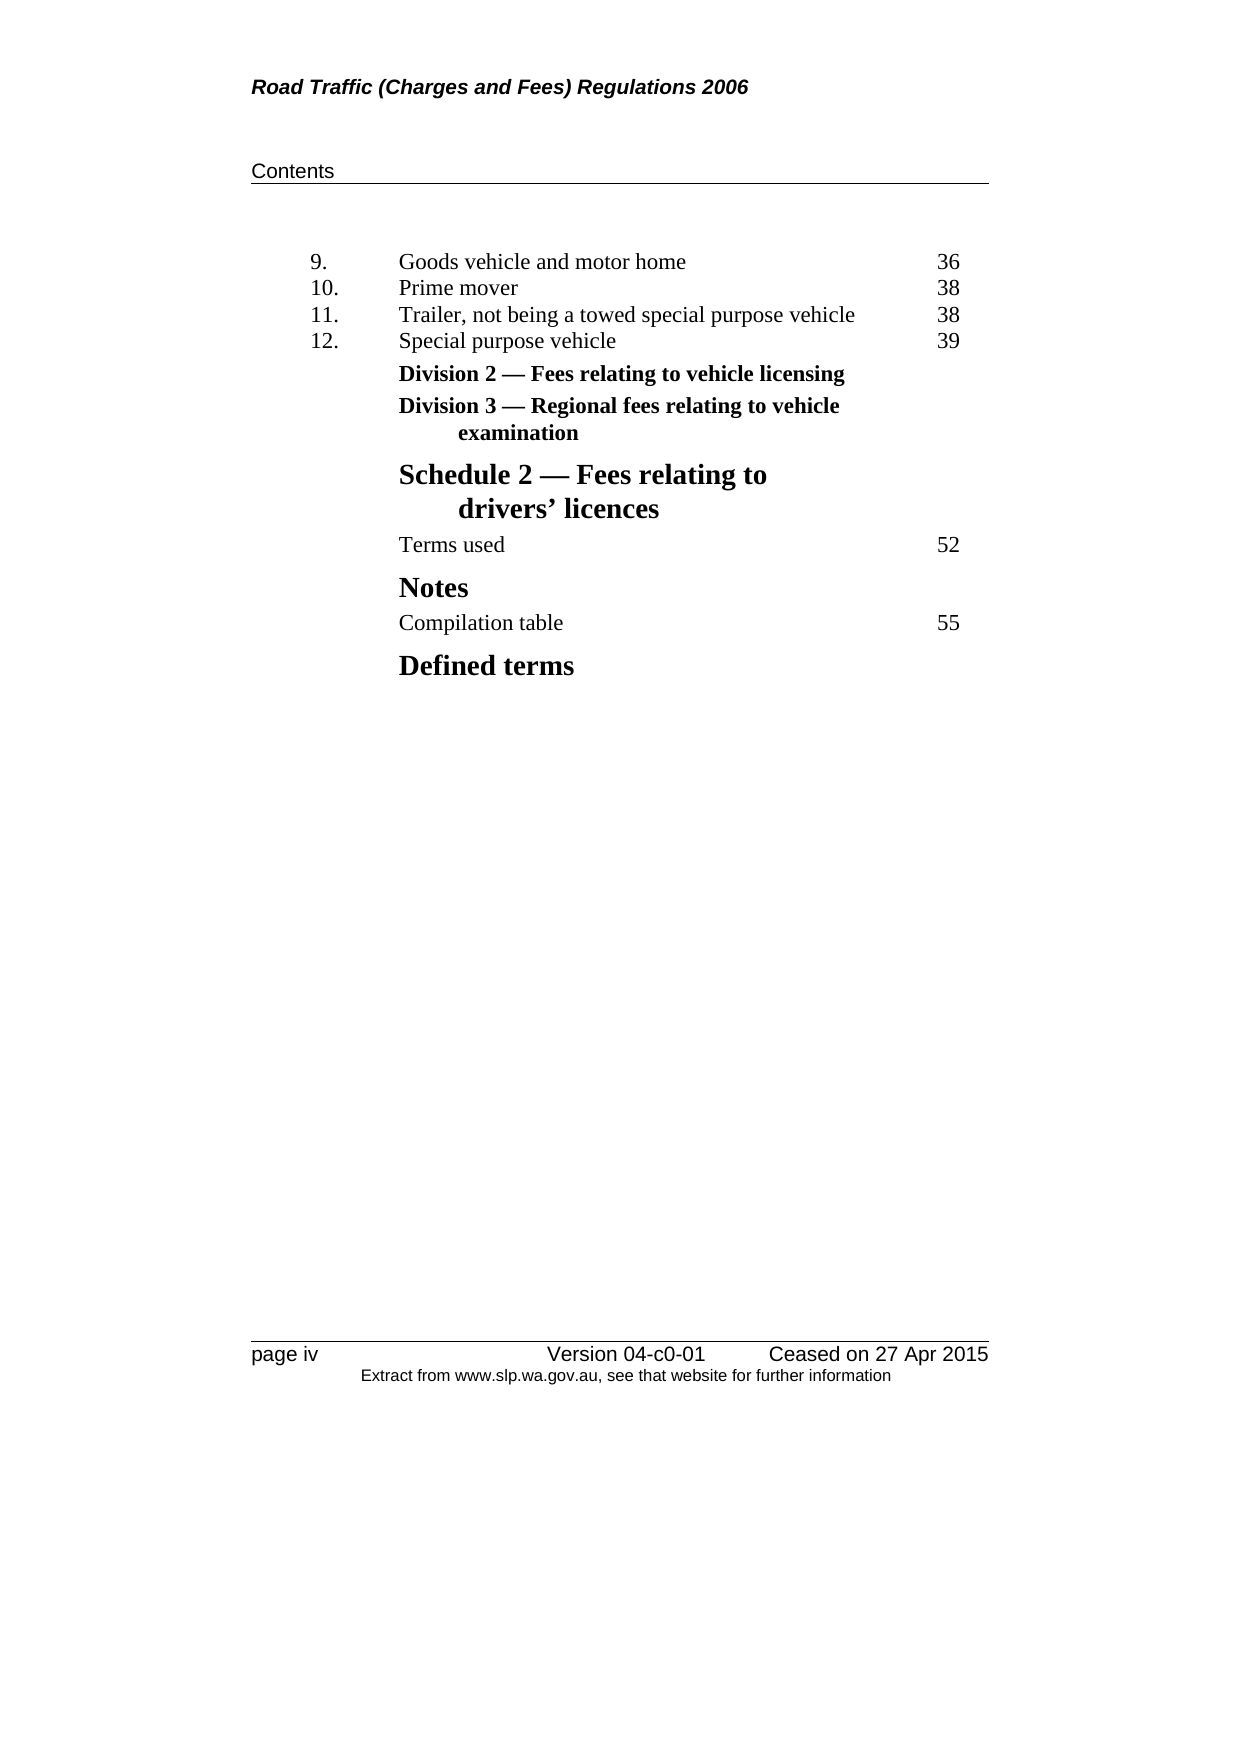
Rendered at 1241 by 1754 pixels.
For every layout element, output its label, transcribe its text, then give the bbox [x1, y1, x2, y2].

text 9. Goods vehicle and motor home 36 [310, 248, 871, 274]
text Terms used 52 [310, 531, 871, 557]
text 11. Trailer, not being a towed special purpose vehicle 38 [310, 301, 871, 327]
text Defined terms [399, 648, 871, 682]
text Division 3 — Regional fees relating to vehicle examination [399, 392, 871, 445]
text Division 2 — Fees relating to vehicle licensing [399, 360, 871, 386]
text 10. Prime mover 38 [310, 274, 871, 301]
text 12. Special purpose vehicle 39 [310, 327, 871, 353]
text Notes [399, 570, 871, 603]
text Compilation table 55 [310, 609, 871, 636]
text Schedule 2 — Fees relating to drivers’ licences [399, 457, 871, 524]
